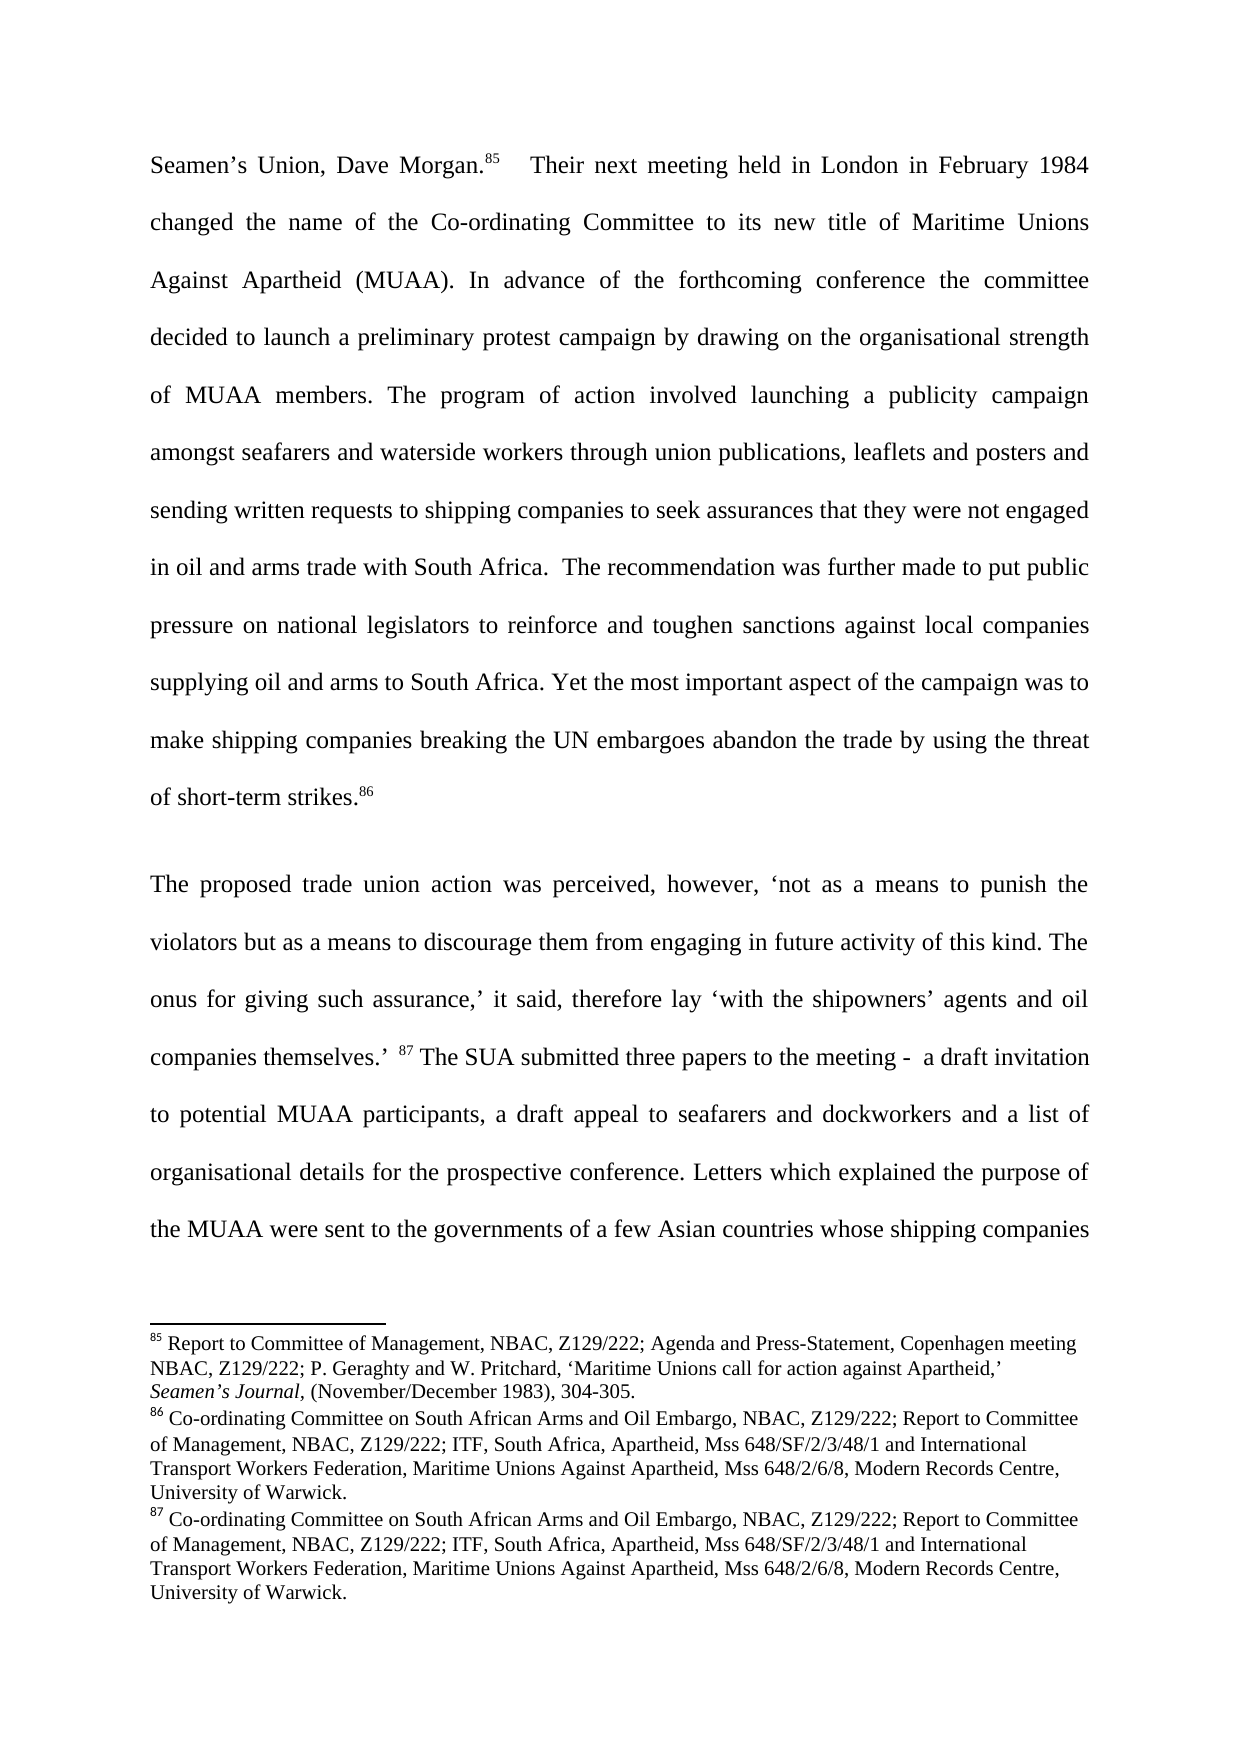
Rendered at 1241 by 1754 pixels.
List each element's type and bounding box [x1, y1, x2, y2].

text [150, 150, 1090, 811]
text [150, 869, 1090, 1243]
